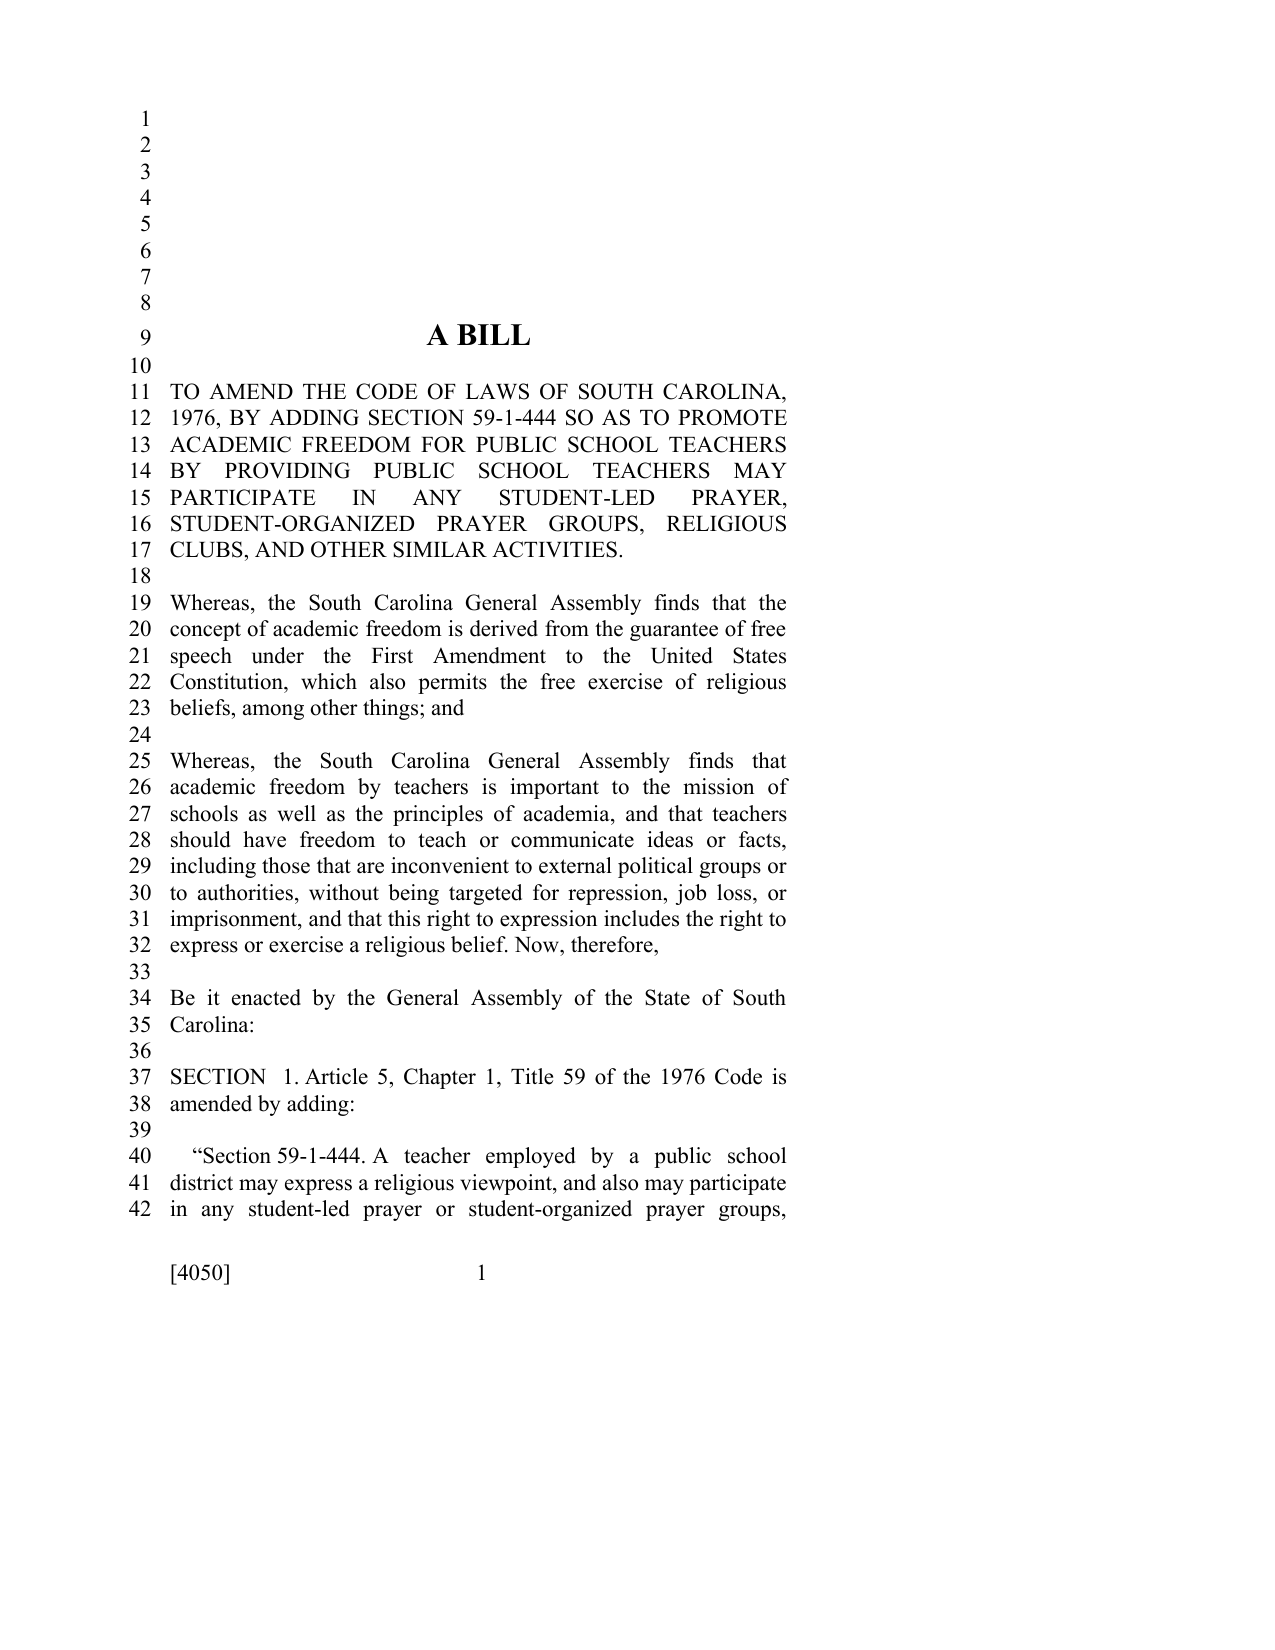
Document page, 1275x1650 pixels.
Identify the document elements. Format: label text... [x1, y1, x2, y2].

text TO AMEND THE CODE OF LAWS OF SOUTH CAROLINA, 1976, BY ADDING SECTION 59-1-444 SO AS TO PROMOTE ACADEMIC FREEDOM FOR PUBLIC SCHOOL TEACHERS BY PROVIDING PUBLIC SCHOOL TEACHERS MAY PARTICIPATE IN ANY STUDENT-LED PRAYER, STUDENT-ORGANIZED PRAYER GROUPS, RELIGIOUS CLUBS, AND OTHER SIMILAR ACTIVITIES. [169, 378, 787, 563]
text SECTION 1. Article 5, Chapter 1, Title 59 of the 1976 Code is amended by adding: [169, 1063, 787, 1116]
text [169, 1142, 787, 1221]
text A BILL [169, 316, 787, 352]
text Whereas, the South Carolina General Assembly finds that academic freedom by teachers is important to the mission of schools as well as the principles of academia, and that teachers should have freedom to teach or communicate ideas or facts, including those that are inconvenient to external political groups or to authorities, without being targeted for repression, job loss, or imprisonment, and that this right to expression includes the right to express or exercise a religious belief. Now, therefore, [169, 747, 787, 958]
text Whereas, the South Carolina General Assembly finds that the concept of academic freedom is derived from the guarantee of free speech under the First Amendment to the United States Constitution, which also permits the free exercise of religious beliefs, among other things; and [169, 589, 787, 721]
text Be it enacted by the General Assembly of the State of South Carolina: [169, 984, 787, 1037]
